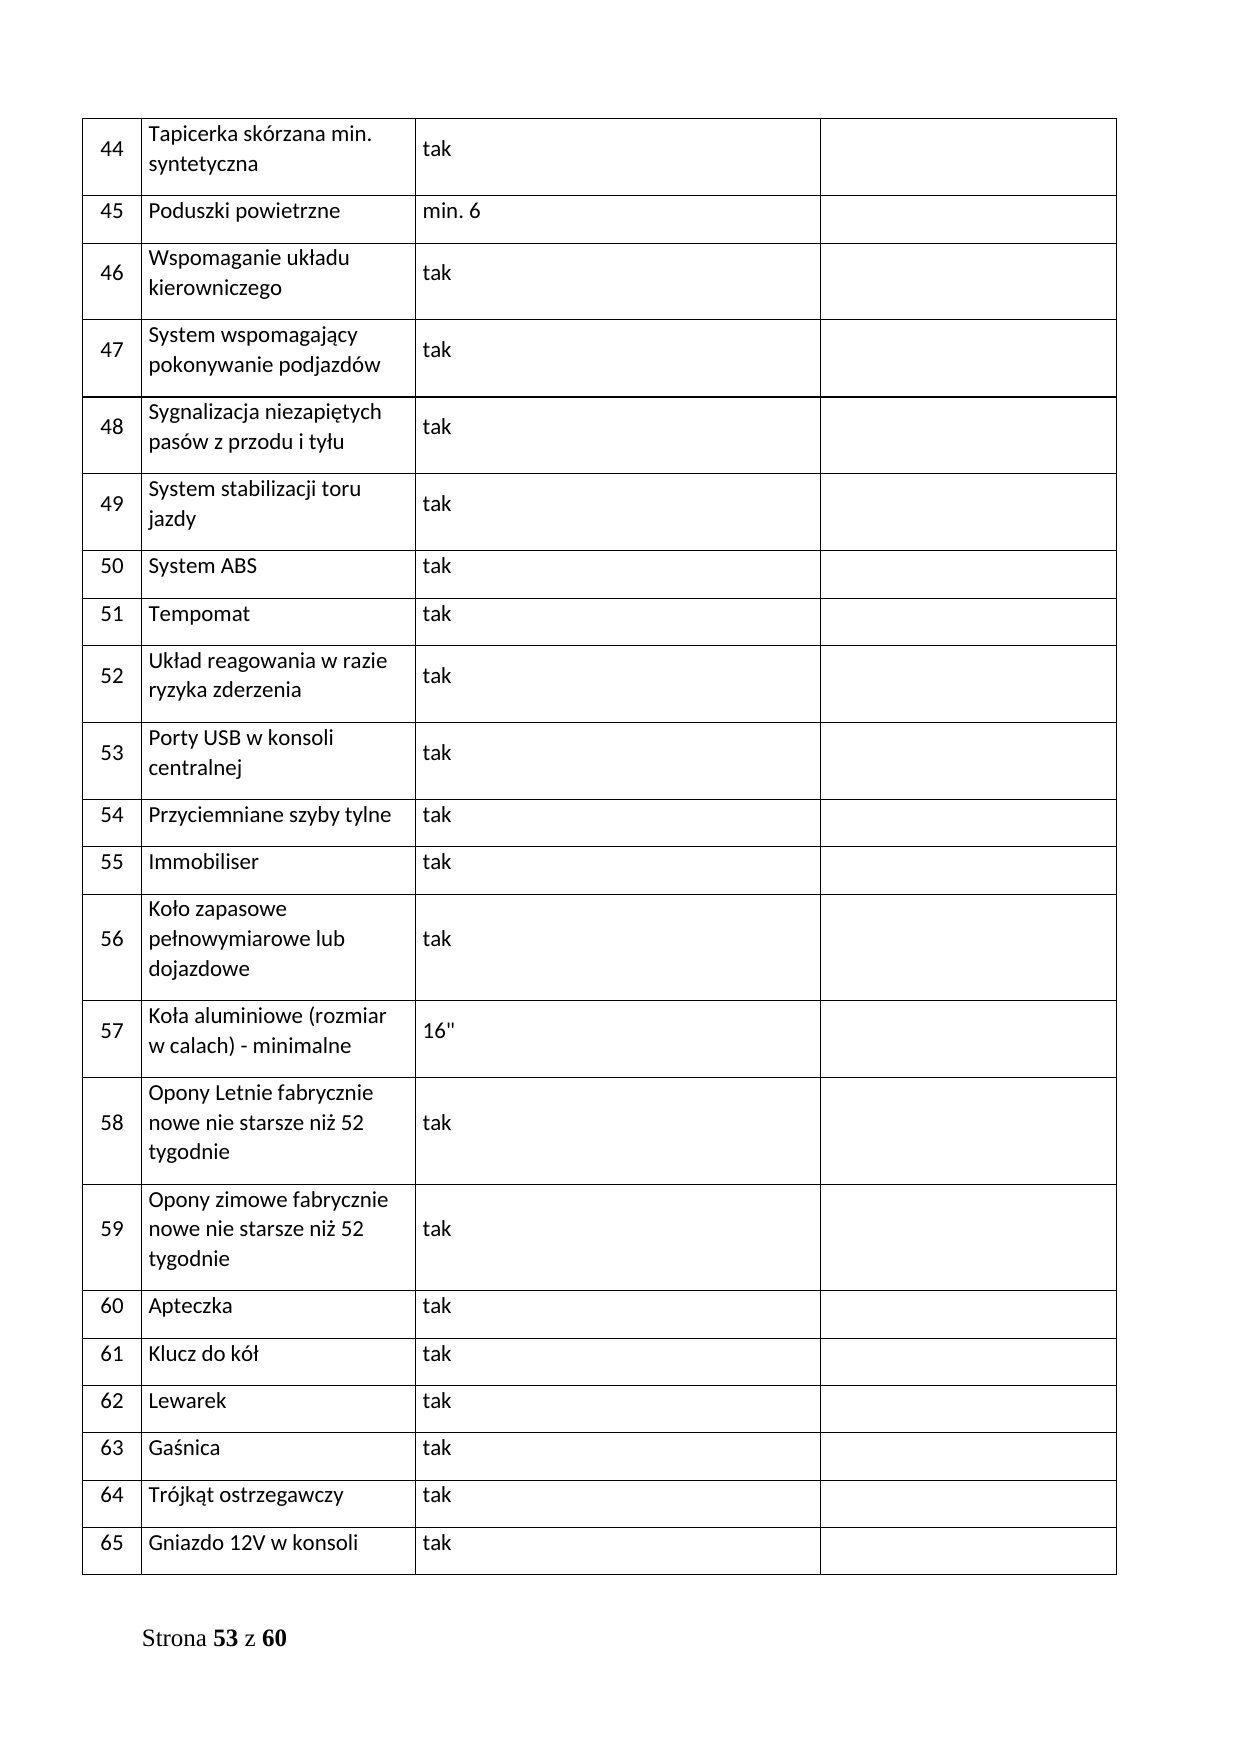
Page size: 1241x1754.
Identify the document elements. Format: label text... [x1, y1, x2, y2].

table_cell tak [416, 599, 820, 645]
table_cell tak [416, 1386, 820, 1432]
table_cell [821, 244, 1116, 319]
table_cell [821, 847, 1116, 893]
table_cell [821, 599, 1116, 645]
table_cell 64 [83, 1481, 141, 1527]
table_cell 50 [83, 551, 141, 598]
table_cell 47 [83, 320, 141, 396]
table_cell Układ reagowania w razie ryzyka zderzenia [142, 646, 415, 722]
table_cell tak [416, 244, 820, 319]
table_cell [821, 119, 1116, 195]
table_cell tak [416, 474, 820, 550]
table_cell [142, 1528, 415, 1574]
table_cell Tapicerka skórzana min. syntetyczna [142, 119, 415, 195]
table_cell System ABS [142, 551, 415, 598]
table_cell 46 [83, 244, 141, 319]
table_cell tak [416, 320, 820, 396]
table_cell tak [416, 1078, 820, 1184]
table_cell [821, 1185, 1116, 1290]
table_cell Trójkąt ostrzegawczy [142, 1481, 415, 1527]
table_cell tak [416, 1528, 820, 1574]
table_cell Lewarek [142, 1386, 415, 1432]
table_cell tak [416, 1291, 820, 1338]
table_cell tak [416, 119, 820, 195]
table_cell tak [416, 1339, 820, 1385]
table_cell tak [416, 800, 820, 846]
table_cell Gaśnica [142, 1433, 415, 1479]
table_cell 48 [83, 398, 141, 473]
table_cell tak [416, 895, 820, 1000]
table_cell [821, 723, 1116, 799]
table_cell [821, 1528, 1116, 1574]
table_cell [821, 800, 1116, 846]
table_cell 52 [83, 646, 141, 722]
table_cell tak [416, 1481, 820, 1527]
table_cell [821, 1433, 1116, 1479]
table_cell tak [416, 398, 820, 473]
table_cell 57 [83, 1001, 141, 1077]
table_cell Apteczka [142, 1291, 415, 1338]
table_cell 65 [83, 1528, 141, 1574]
table_cell Immobiliser [142, 847, 415, 893]
table_cell [821, 1481, 1116, 1527]
table_cell tak [416, 847, 820, 893]
table_cell 62 [83, 1386, 141, 1432]
table_cell Sygnalizacja niezapiętych pasów z przodu i tyłu [142, 398, 415, 473]
table_cell Opony zimowe fabrycznie nowe nie starsze niż 52 tygodnie [142, 1185, 415, 1290]
table_cell System stabilizacji toru jazdy [142, 474, 415, 550]
table_cell tak [416, 1433, 820, 1479]
table_cell 54 [83, 800, 141, 846]
table_cell [821, 895, 1116, 1000]
table_cell Porty USB w konsoli centralnej [142, 723, 415, 799]
table_cell Koło zapasowe pełnowymiarowe lub dojazdowe [142, 895, 415, 1000]
table_cell 58 [83, 1078, 141, 1184]
table_cell Poduszki powietrzne [142, 196, 415, 242]
table_cell [821, 551, 1116, 598]
table_cell [821, 1001, 1116, 1077]
table_cell tak [416, 723, 820, 799]
table_cell [821, 1339, 1116, 1385]
table_cell tak [416, 646, 820, 722]
table_cell 51 [83, 599, 141, 645]
table_cell [821, 646, 1116, 722]
table_cell tak [416, 551, 820, 598]
table_cell Wspomaganie układu kierowniczego [142, 244, 415, 319]
table_cell tak [416, 1185, 820, 1290]
table_cell 61 [83, 1339, 141, 1385]
table_cell 16" [416, 1001, 820, 1077]
table_cell 55 [83, 847, 141, 893]
table_cell 44 [83, 119, 141, 195]
table_cell [821, 1291, 1116, 1338]
table_cell Opony Letnie fabrycznie nowe nie starsze niż 52 tygodnie [142, 1078, 415, 1184]
table_cell [821, 320, 1116, 396]
table_cell 45 [83, 196, 141, 242]
table_cell [821, 1386, 1116, 1432]
table_cell [821, 398, 1116, 473]
table_cell System wspomagający pokonywanie podjazdów [142, 320, 415, 396]
table_cell min. 6 [416, 196, 820, 242]
table_cell [821, 474, 1116, 550]
table_cell 49 [83, 474, 141, 550]
table_cell Tempomat [142, 599, 415, 645]
table_cell 60 [83, 1291, 141, 1338]
table_cell 59 [83, 1185, 141, 1290]
table_cell Koła aluminiowe (rozmiar w calach) - minimalne [142, 1001, 415, 1077]
table_cell 63 [83, 1433, 141, 1479]
table_cell [821, 1078, 1116, 1184]
table_cell Klucz do kół [142, 1339, 415, 1385]
table_cell [821, 196, 1116, 242]
table_cell 53 [83, 723, 141, 799]
table_cell Przyciemniane szyby tylne [142, 800, 415, 846]
table_cell 56 [83, 895, 141, 1000]
